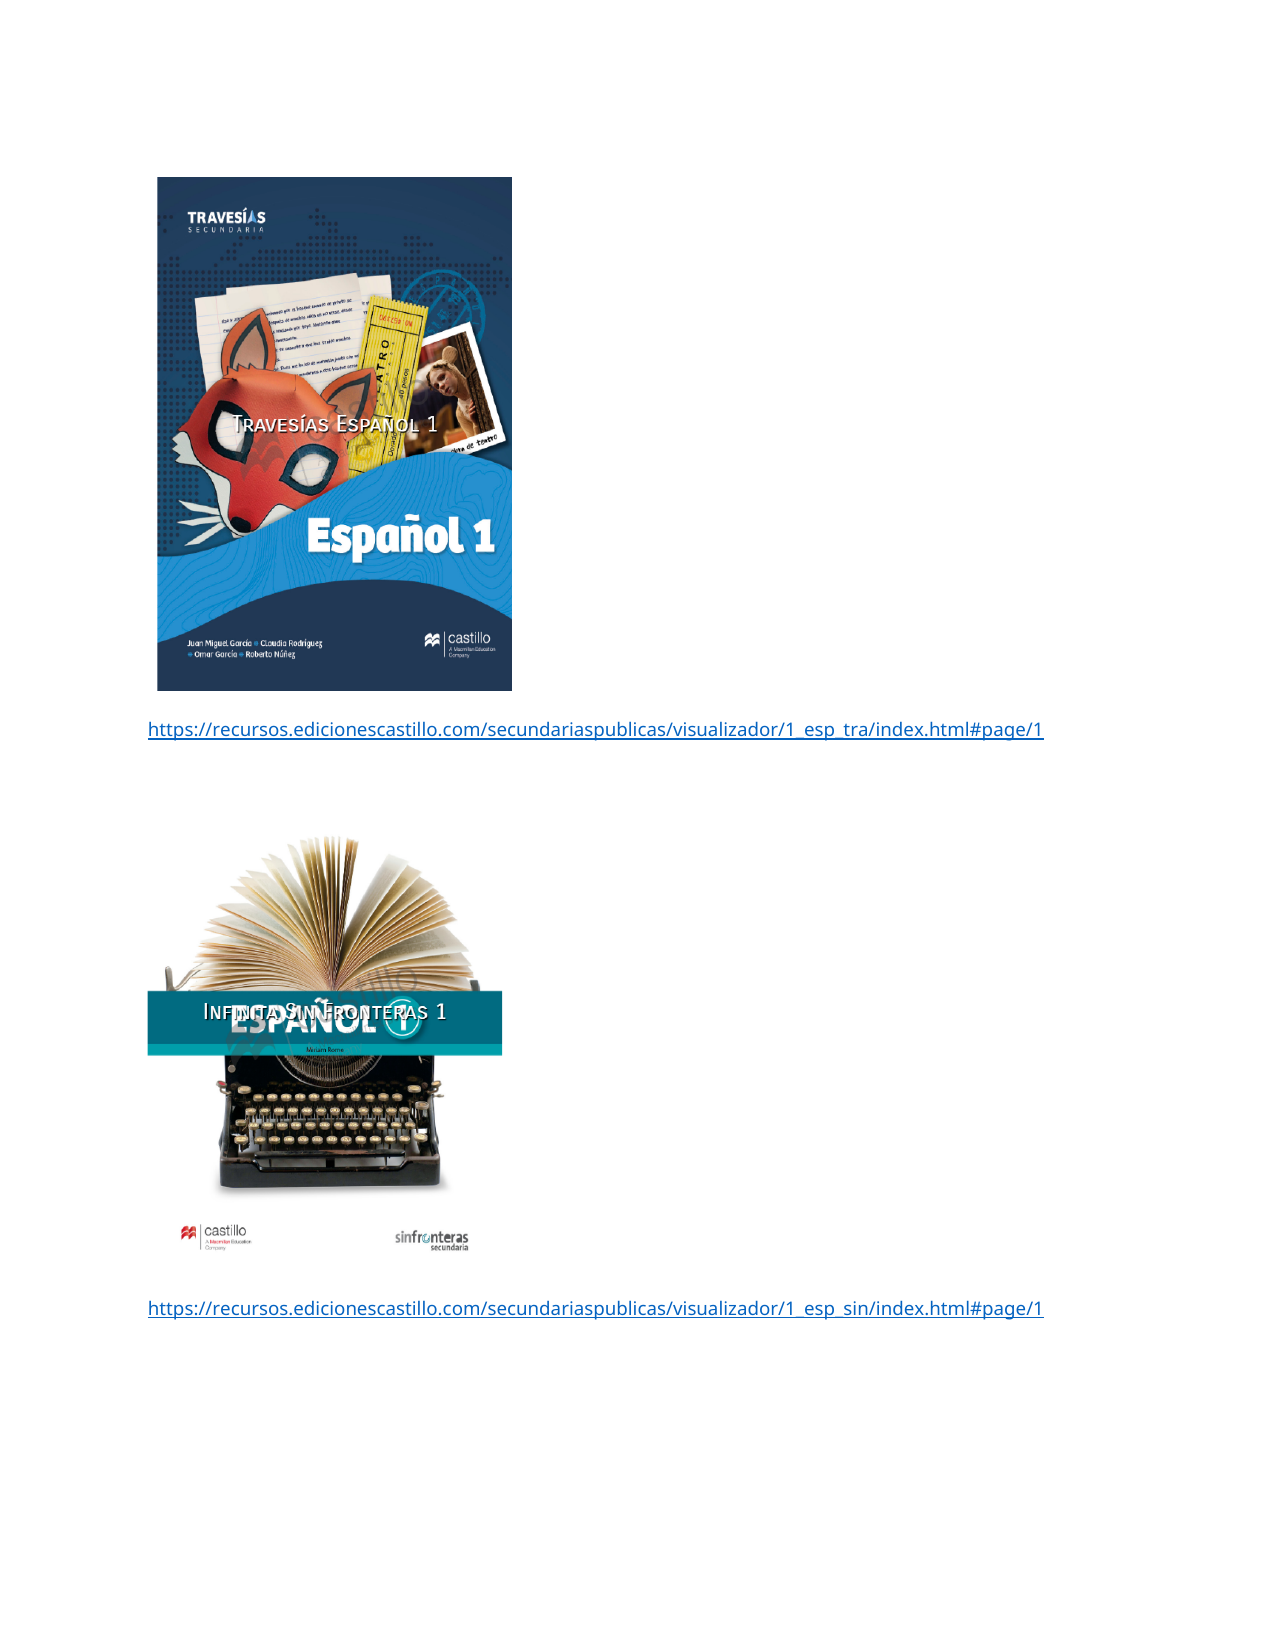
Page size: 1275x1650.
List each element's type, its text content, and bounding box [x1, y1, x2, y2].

text https://recursos.edicionescastillo.com/secundariaspublicas/visualizador/1_esp_sin/index.html#page/1 [148, 1295, 1127, 1321]
text https://recursos.edicionescastillo.com/secundariaspublicas/visualizador/1_esp_tra/index.html#page/1 [148, 716, 1127, 742]
picture [506, 600, 512, 607]
picture [157, 177, 512, 691]
picture [147, 767, 503, 1270]
